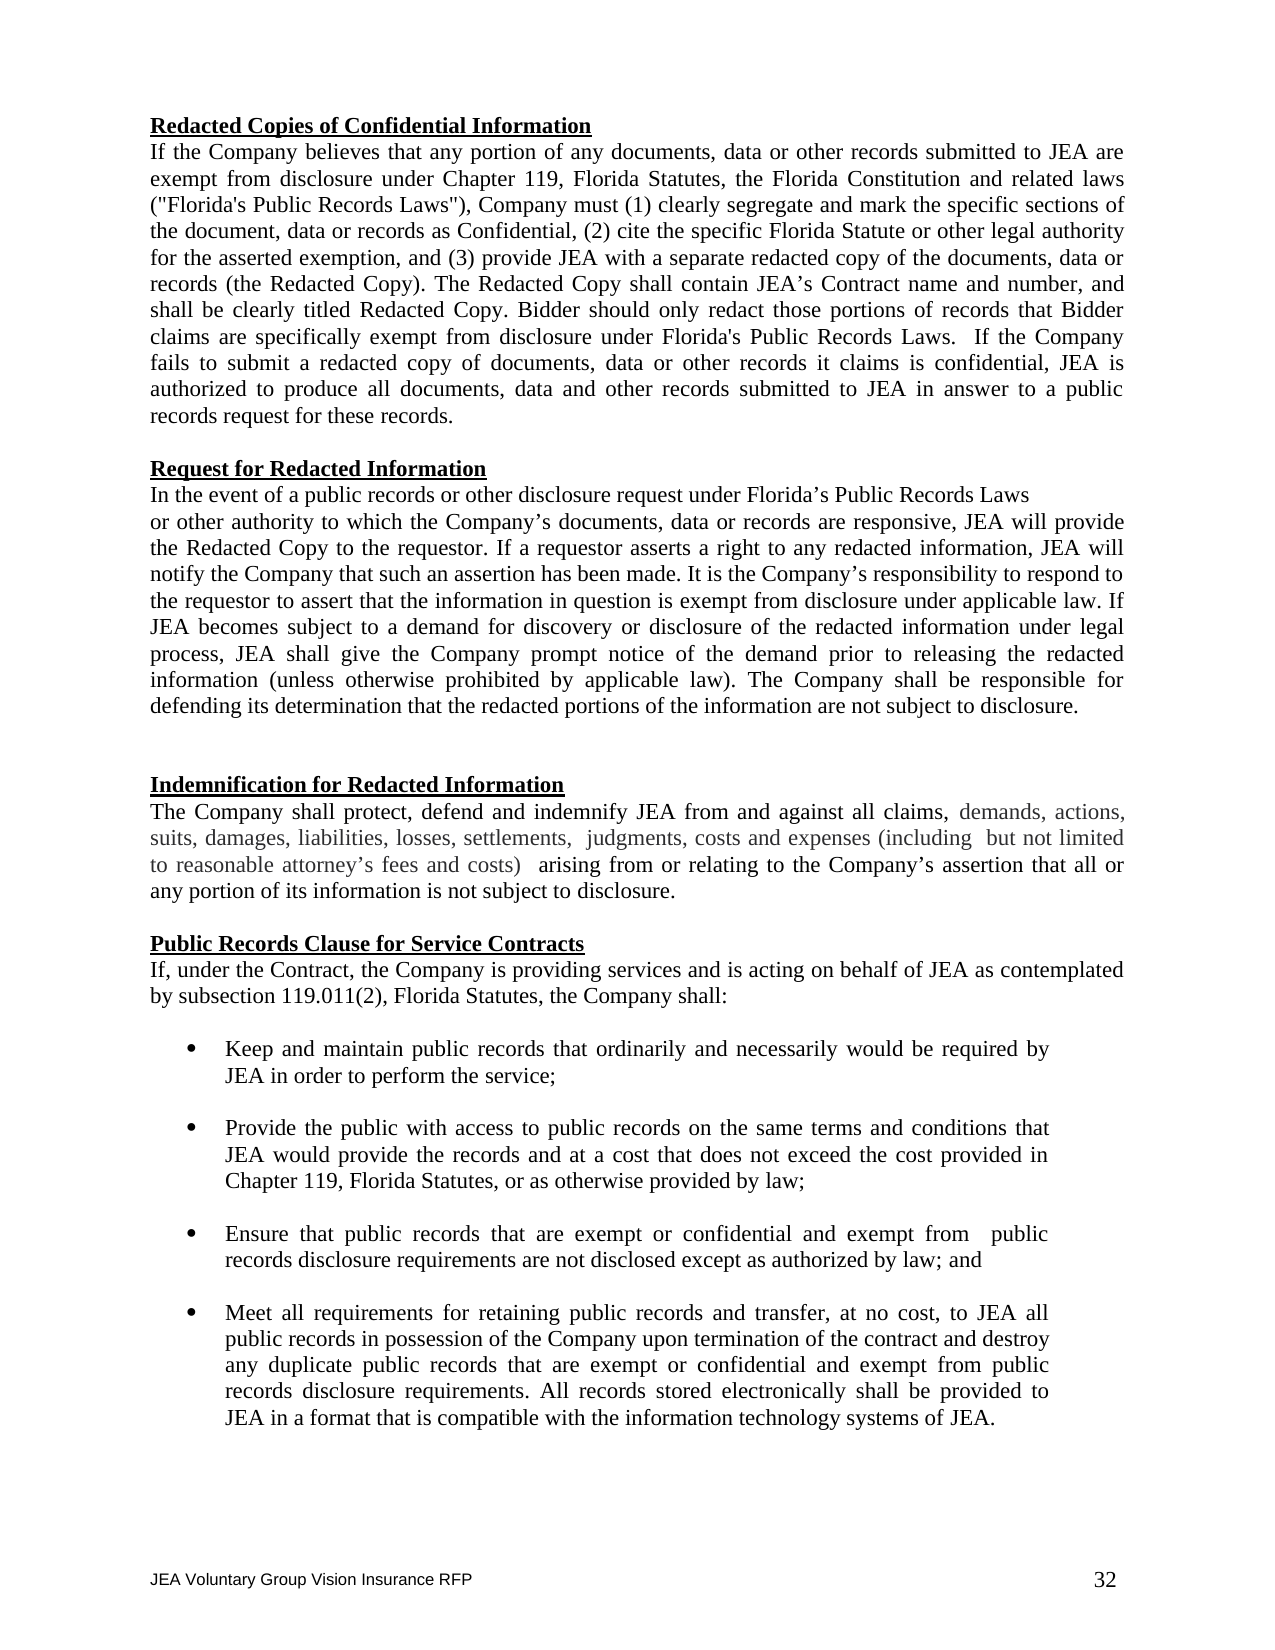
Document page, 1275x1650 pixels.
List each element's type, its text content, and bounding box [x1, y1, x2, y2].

subtitle Indemnification for Redacted Information [150, 772, 1137, 798]
text In the event of a public records or other disclosure request under Florida’s Public Records Laws [150, 482, 1137, 508]
text The Company shall protect, defend and indemnify JEA from and against all claims, demands, actions, suits, damages, liabilities, losses, settlements, judgments, costs and expenses (including but not limited to reasonable attorney’s fees and costs) arising from or relating to the Company’s assertion that all or any portion of its information is not subject to disclosure. [150, 798, 1126, 903]
subtitle Request for Redacted Information [150, 456, 1137, 482]
list Keep and maintain public records that ordinarily and necessarily would be required by JEA in order to perform the service; [187, 1035, 1051, 1088]
text If the Company believes that any portion of any documents, data or other records submitted to JEA are exempt from disclosure under Chapter 119, Florida Statutes, the Florida Constitution and related laws ("Florida's Public Records Laws"), Company must (1) clearly segregate and mark the specific sections of the document, data or records as Confidential, (2) cite the specific Florida Statute or other legal authority for the asserted exemption, and (3) provide JEA with a separate redacted copy of the documents, data or records (the Redacted Copy). The Redacted Copy shall contain JEA’s Contract name and number, and shall be clearly titled Redacted Copy. Bidder should only redact those portions of records that Bidder claims are specifically exempt from disclosure under Florida's Public Records Laws. If the Company fails to submit a redacted copy of documents, data or other records it claims is confidential, JEA is authorized to produce all documents, data and other records submitted to JEA in answer to a public records request for these records. [150, 138, 1126, 428]
list Provide the public with access to public records on the same terms and conditions that JEA would provide the records and at a cost that does not exceed the cost provided in Chapter 119, Florida Statutes, or as otherwise provided by law; [187, 1114, 1051, 1193]
subtitle Redacted Copies of Confidential Information [150, 112, 1137, 138]
text If, under the Contract, the Company is providing services and is acting on behalf of JEA as contemplated by subsection 119.011(2), Florida Statutes, the Company shall: [150, 957, 1126, 1009]
list Meet all requirements for retaining public records and transfer, at no cost, to JEA all public records in possession of the Company upon termination of the contract and destroy any duplicate public records that are exempt or confidential and exempt from public records disclosure requirements. All records stored electronically shall be provided to JEA in a format that is compatible with the information technology systems of JEA. [187, 1298, 1051, 1430]
text or other authority to which the Company’s documents, data or records are responsive, JEA will provide the Redacted Copy to the requestor. If a requestor asserts a right to any redacted information, JEA will notify the Company that such an assertion has been made. It is the Company’s responsibility to respond to the requestor to assert that the information in question is exempt from disclosure under applicable law. If JEA becomes subject to a demand for discovery or disclosure of the redacted information under legal process, JEA shall give the Company prompt notice of the demand prior to releasing the redacted information (unless otherwise prohibited by applicable law). The Company shall be responsible for defending its determination that the redacted portions of the information are not subject to disclosure. [150, 508, 1126, 719]
subtitle Public Records Clause for Service Contracts [150, 931, 1137, 957]
list Ensure that public records that are exempt or confidential and exempt from public records disclosure requirements are not disclosed except as authorized by law; and [187, 1219, 1051, 1272]
